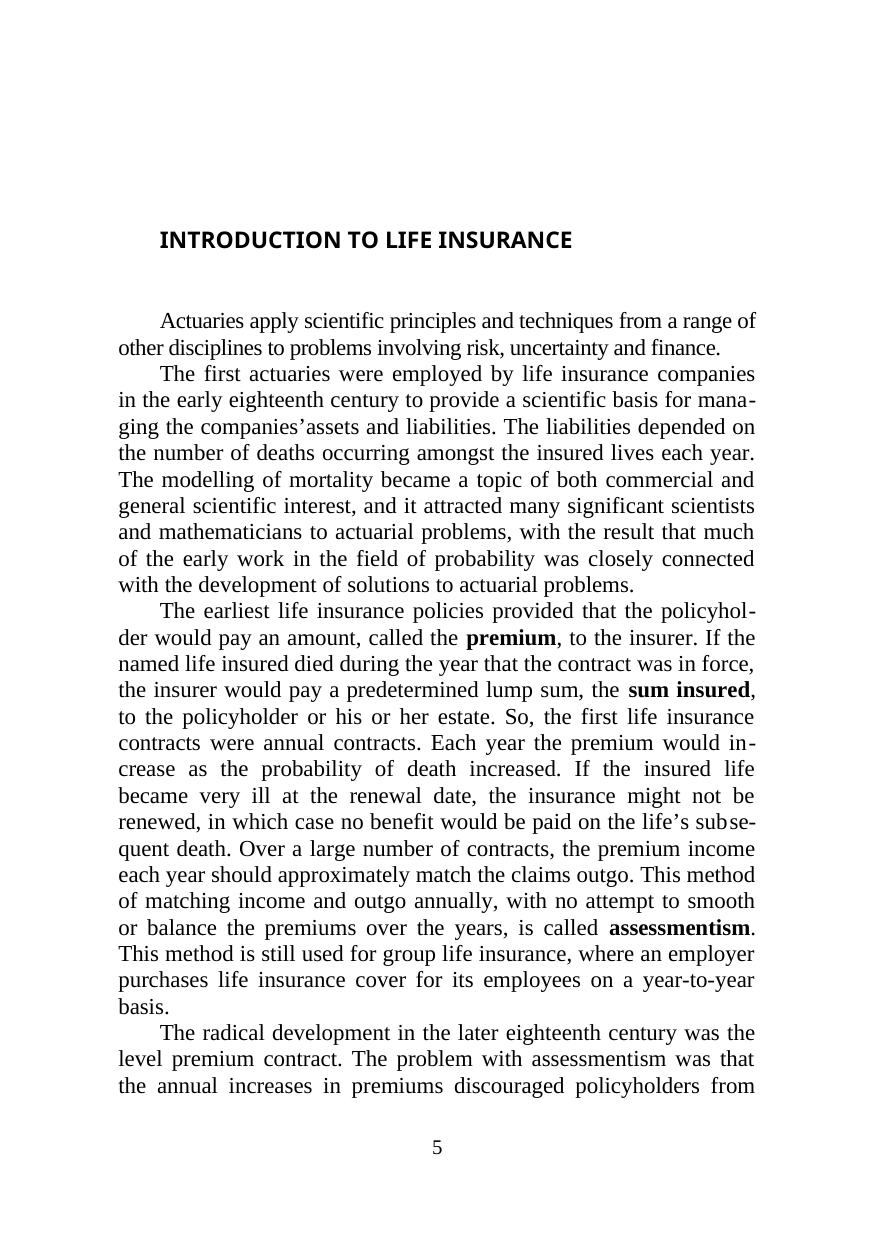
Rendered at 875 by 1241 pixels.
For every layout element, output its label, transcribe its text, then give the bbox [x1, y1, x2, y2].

text The earliest life insurance policies provided that the policyholder would pay an amount, called the premium, to the insurer. If the named life insured died during the year that the contract was in force, the insurer would pay a predetermined lump sum, the sum insured, to the policyholder or his or her estate. So, the first life insurance contracts were annual contracts. Each year the premium would increase as the probability of death increased. If the insured life became very ill at the renewal date, the insurance might not be renewed, in which case no benefit would be paid on the life’s subsequent death. Over a large number of contracts, the premium income each year should approximately match the claims outgo. This method of matching income and outgo annually, with no attempt to smooth or balance the premiums over the years, is called assessmentism. This method is still used for group life insurance, where an employer purchases life insurance cover for its employees on a year-to-year basis. [118, 597, 756, 1019]
text Actuaries apply scientific principles and techniques from a range of other disciplines to problems involving risk, uncertainty and finance. [118, 307, 756, 360]
text The first actuaries were employed by life insurance companies in the early eighteenth century to provide a scientific basis for managing the companies’assets and liabilities. The liabilities depended on the number of deaths occurring amongst the insured lives each year. The modelling of mortality became a topic of both commercial and general scientific interest, and it attracted many significant scientists and mathematicians to actuarial problems, with the result that much of the early work in the field of probability was closely connected with the development of solutions to actuarial problems. [118, 360, 756, 597]
text INTRODUCTION TO LIFE INSURANCE [118, 223, 756, 255]
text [118, 1019, 756, 1098]
